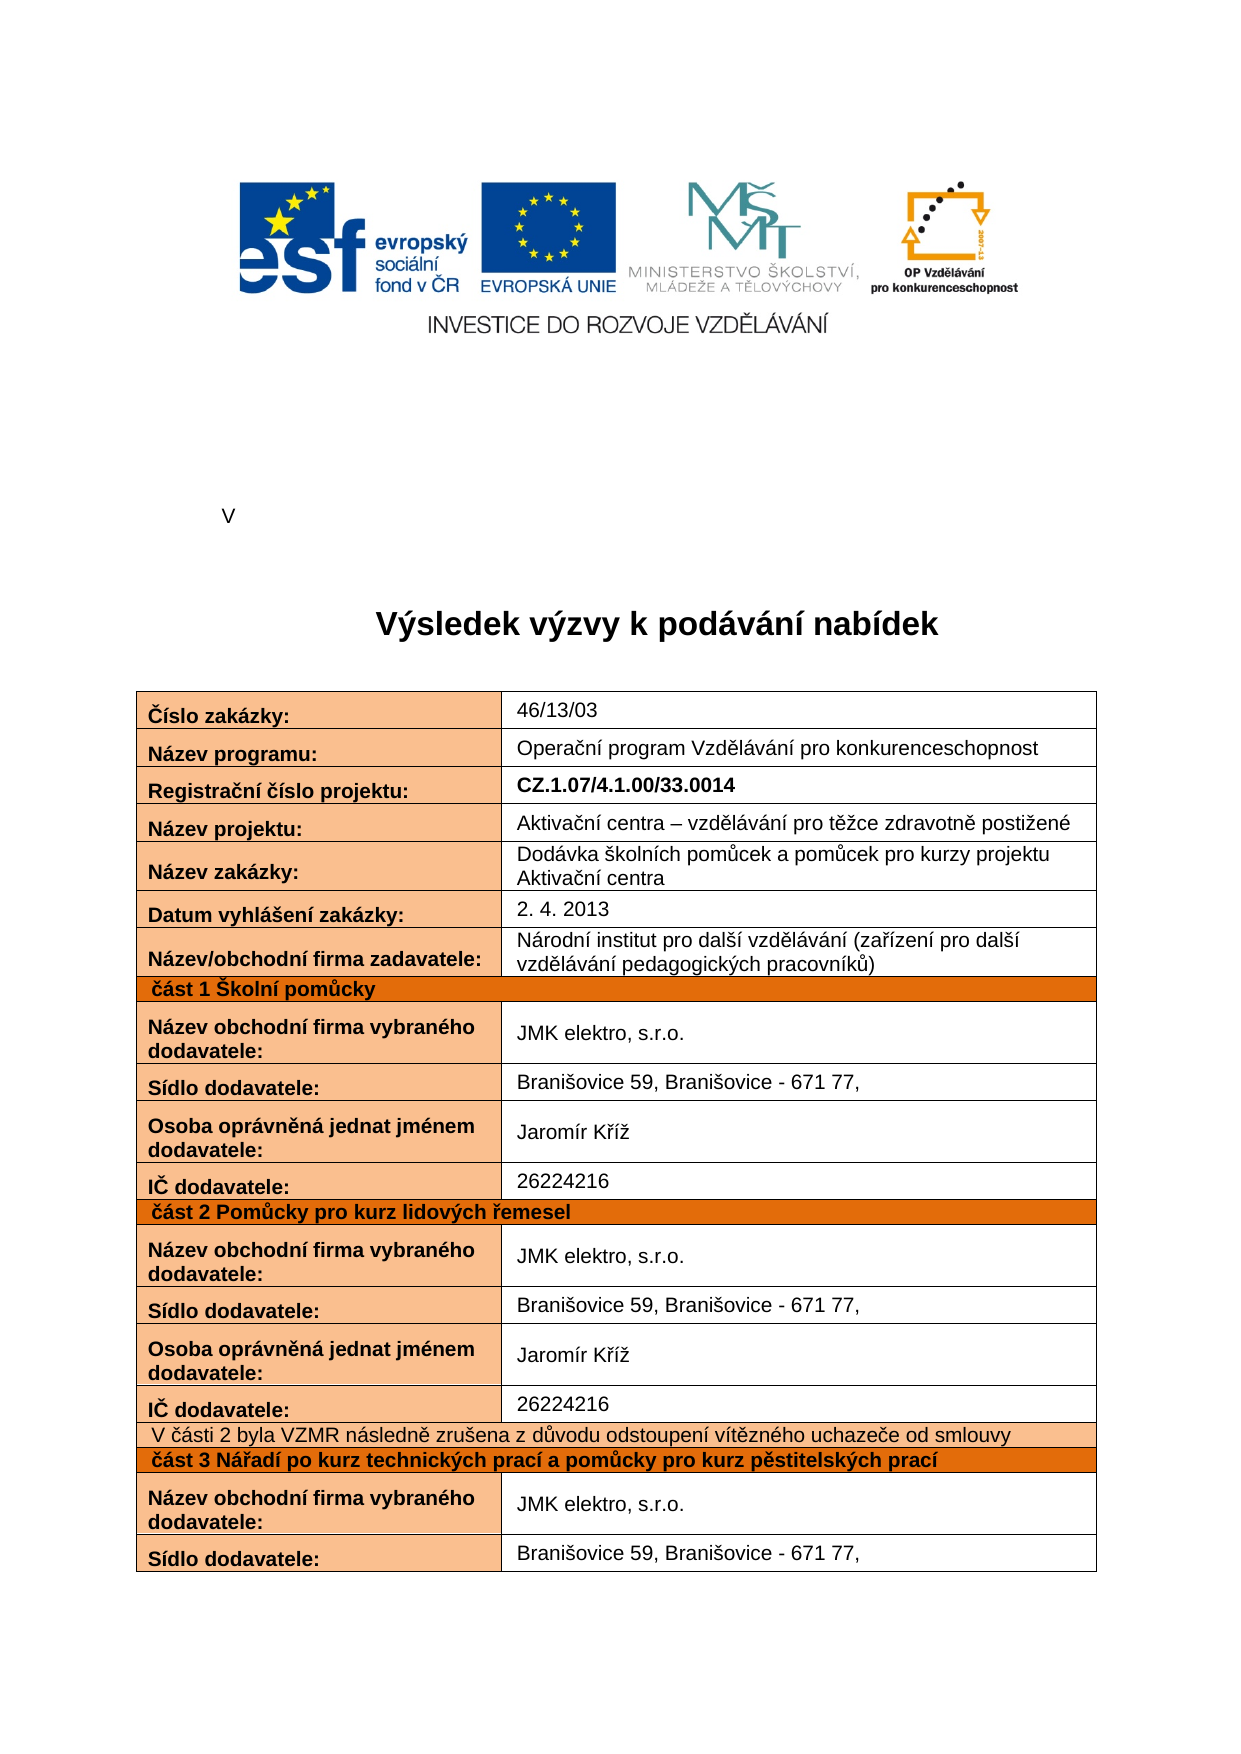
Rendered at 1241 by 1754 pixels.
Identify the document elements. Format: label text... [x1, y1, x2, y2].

table_cell Název zakázky: [137, 842, 501, 890]
table_cell část 2 Pomůcky pro kurz lidových řemesel [137, 1200, 1096, 1224]
table_cell Název/obchodní firma zadavatele: [137, 928, 501, 976]
table_cell JMK elektro, s.r.o. [502, 1002, 1096, 1063]
table_cell Název projektu: [137, 804, 501, 841]
text Výsledek výzvy k podávání nabídek [148, 604, 1093, 643]
table_cell část 3 Nářadí po kurz technických prací a pomůcky pro kurz pěstitelských prací [137, 1448, 1096, 1472]
table_cell Sídlo dodavatele: [137, 1287, 501, 1323]
table_cell CZ.1.07/4.1.00/33.0014 [502, 767, 1096, 803]
table_cell Osoba oprávněná jednat jménem dodavatele: [137, 1324, 501, 1384]
table_cell Datum vyhlášení zakázky: [137, 891, 501, 927]
table_cell Branišovice 59, Branišovice - 671 77, [502, 1287, 1096, 1323]
table_cell Sídlo dodavatele: [137, 1535, 501, 1571]
table_header Číslo zakázky: [137, 692, 501, 728]
table_cell IČ dodavatele: [137, 1163, 501, 1199]
table_cell Registrační číslo projektu: [137, 767, 501, 803]
table_cell JMK elektro, s.r.o. [502, 1225, 1096, 1286]
table_cell Aktivační centra – vzdělávání pro těžce zdravotně postižené [502, 804, 1096, 841]
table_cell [137, 1473, 501, 1533]
table_cell Osoba oprávněná jednat jménem dodavatele: [137, 1101, 501, 1162]
table_cell Branišovice 59, Branišovice - 671 77, [502, 1535, 1096, 1571]
table_cell 2. 4. 2013 [502, 891, 1096, 927]
table_header 46/13/03 [502, 692, 1096, 728]
table_cell 26224216 [502, 1386, 1096, 1422]
table_cell 26224216 [502, 1163, 1096, 1199]
table_cell Sídlo dodavatele: [137, 1064, 501, 1100]
picture [198, 147, 1071, 361]
table_cell Název obchodní firma vybraného dodavatele: [137, 1225, 501, 1286]
table_cell Jaromír Kříž [502, 1324, 1096, 1384]
table_cell Jaromír Kříž [502, 1101, 1096, 1162]
text V [148, 504, 1093, 528]
table_cell V části 2 byla VZMR následně zrušena z důvodu odstoupení vítězného uchazeče od smlouvy [137, 1423, 1096, 1447]
table_cell Název obchodní firma vybraného dodavatele: [137, 1002, 501, 1063]
table_cell JMK elektro, s.r.o. [502, 1473, 1096, 1533]
table_cell Název programu: [137, 729, 501, 766]
table_cell Branišovice 59, Branišovice - 671 77, [502, 1064, 1096, 1100]
table_cell Operační program Vzdělávání pro konkurenceschopnost [502, 729, 1096, 766]
table_cell Národní institut pro další vzdělávání (zařízení pro další vzdělávání pedagogických pracovníků) [502, 928, 1096, 976]
table_cell Dodávka školních pomůcek a pomůcek pro kurzy projektu Aktivační centra [502, 842, 1096, 890]
table_cell část 1 Školní pomůcky [137, 977, 1096, 1001]
table_cell IČ dodavatele: [137, 1386, 501, 1422]
